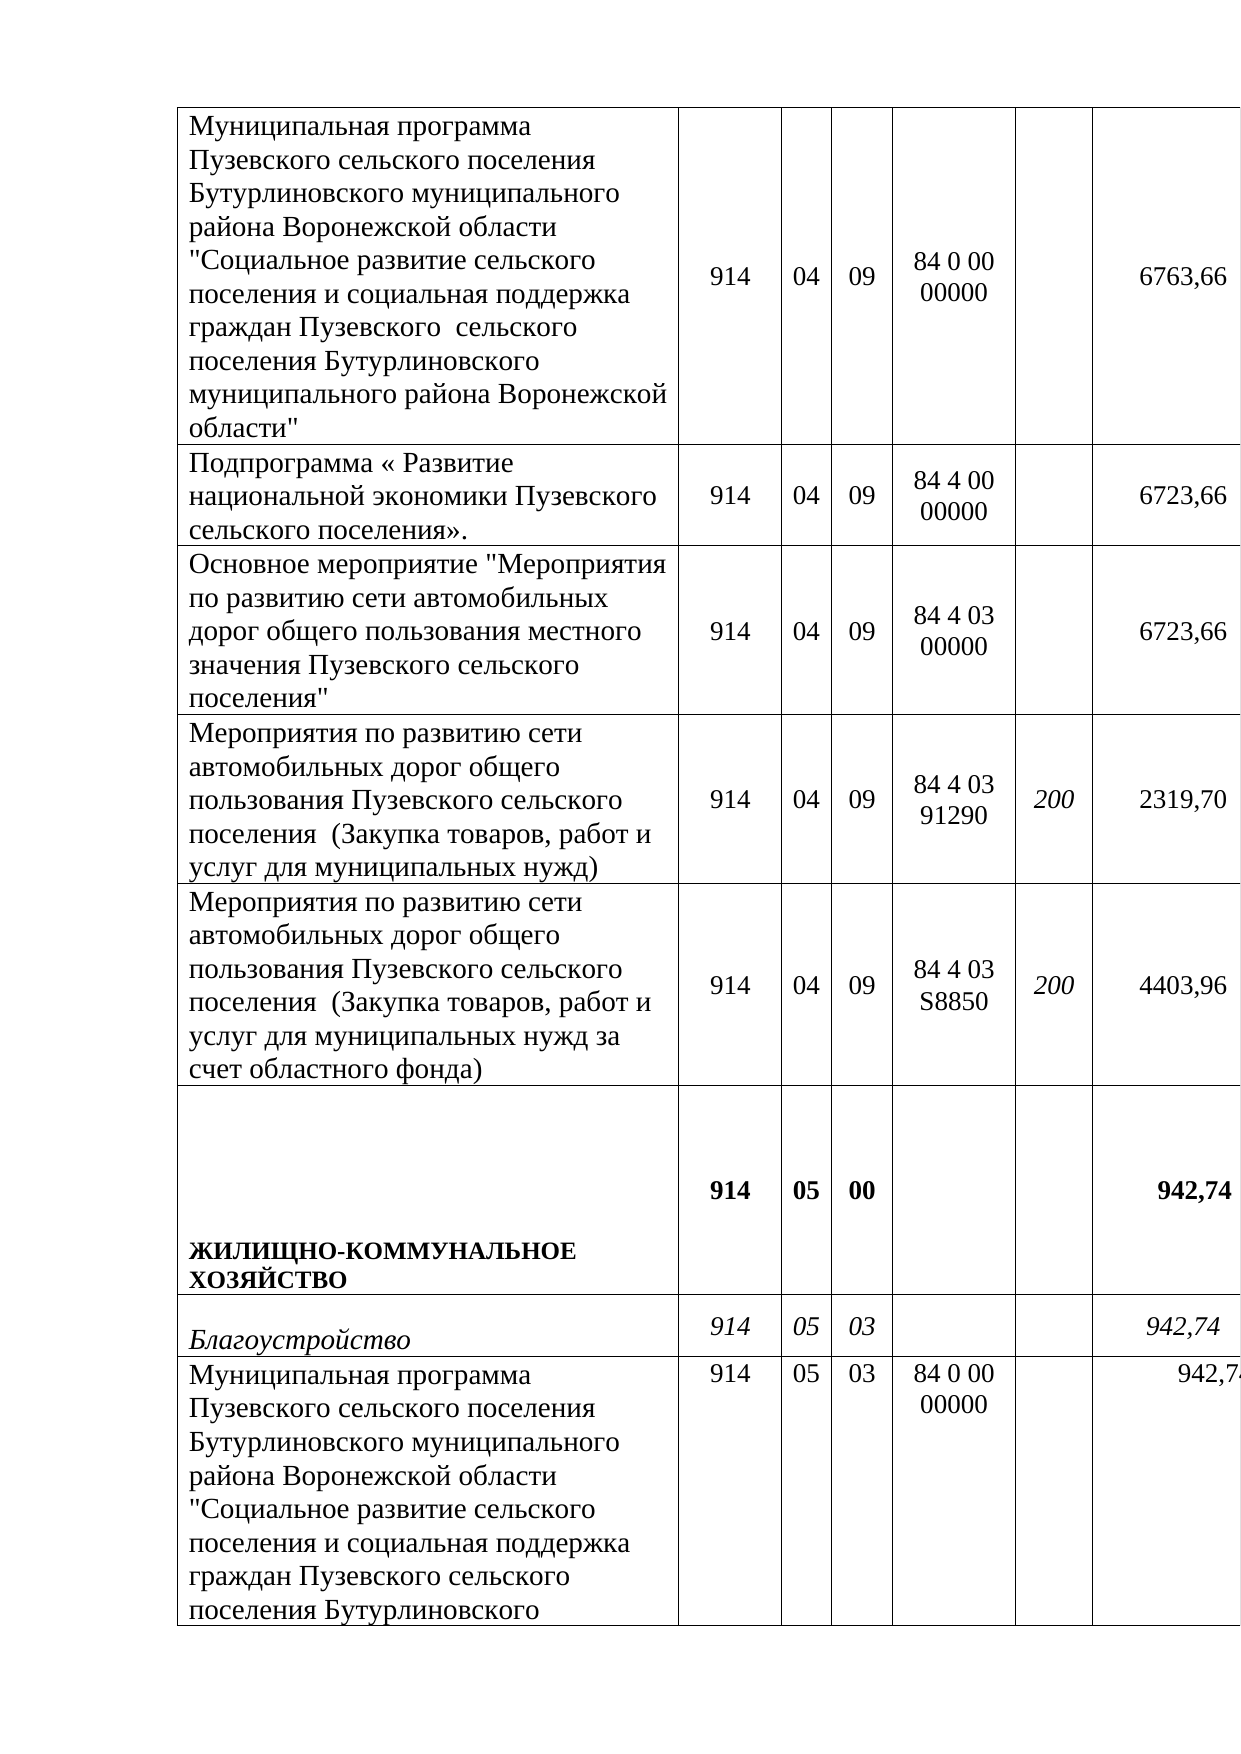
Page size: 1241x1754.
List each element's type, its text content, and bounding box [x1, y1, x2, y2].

table_cell 09 [832, 546, 892, 714]
table_cell 04 [782, 445, 831, 545]
table_cell [1016, 546, 1092, 714]
table_cell [1016, 1086, 1092, 1293]
table_cell ЖИЛИЩНО-КОММУНАЛЬНОЕ ХОЗЯЙСТВО [178, 1086, 678, 1293]
table_cell [1016, 445, 1092, 545]
table_cell 2319,70 [1093, 715, 1240, 883]
table_cell 84 4 00 00000 [893, 445, 1015, 545]
table_cell 6723,66 [1093, 445, 1240, 545]
table_cell 09 [832, 108, 892, 444]
table_cell 84 4 03 91290 [893, 715, 1015, 883]
table_cell 04 [782, 546, 831, 714]
table_cell 914 [679, 546, 781, 714]
table_cell 4403,96 [1093, 884, 1240, 1085]
table_cell 6763,66 [1093, 108, 1240, 444]
table_cell 914 [679, 1357, 781, 1625]
table_cell 09 [832, 715, 892, 883]
table_cell 00 [832, 1086, 892, 1293]
table_cell 84 0 00 00000 [893, 1357, 1015, 1625]
table_cell 914 [679, 1086, 781, 1293]
table_cell 914 [679, 715, 781, 883]
table_cell 05 [782, 1357, 831, 1625]
table_cell 04 [782, 108, 831, 444]
table_cell [893, 1295, 1015, 1356]
table_cell 04 [782, 715, 831, 883]
table_cell [1016, 1295, 1092, 1356]
table_cell [1016, 1357, 1092, 1625]
table_cell 914 [679, 1295, 781, 1356]
table_cell 84 4 03 00000 [893, 546, 1015, 714]
table_cell Основное мероприятие "Мероприятия по развитию сети автомобильных дорог общего пользования местного значения Пузевского сельского поселения" [178, 546, 678, 714]
table_cell [1016, 108, 1092, 444]
table_cell Мероприятия по развитию сети автомобильных дорог общего пользования Пузевского сельского поселения (Закупка товаров, работ и услуг для муниципальных нужд) [178, 715, 678, 883]
table_cell 09 [832, 884, 892, 1085]
table_cell 04 [782, 884, 831, 1085]
table_cell 200 [1016, 715, 1092, 883]
table_cell [893, 1086, 1015, 1293]
table_cell 942,74 [1093, 1086, 1240, 1293]
table_cell 03 [832, 1357, 892, 1625]
table_cell 942,74 [1093, 1357, 1240, 1625]
table_cell 05 [782, 1295, 831, 1356]
table_cell Мероприятия по развитию сети автомобильных дорог общего пользования Пузевского сельского поселения (Закупка товаров, работ и услуг для муниципальных нужд за счет областного фонда) [178, 884, 678, 1085]
table_cell 84 0 00 00000 [893, 108, 1015, 444]
table_cell 03 [832, 1295, 892, 1356]
table_cell 914 [679, 884, 781, 1085]
table_cell 914 [679, 108, 781, 444]
table_cell 09 [832, 445, 892, 545]
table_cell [178, 1357, 678, 1625]
table_cell 914 [679, 445, 781, 545]
table_cell 05 [782, 1086, 831, 1293]
table_cell 6723,66 [1093, 546, 1240, 714]
table_cell Подпрограмма « Развитие национальной экономики Пузевского сельского поселения». [178, 445, 678, 545]
table_cell 84 4 03 S8850 [893, 884, 1015, 1085]
table_cell 942,74 [1093, 1295, 1240, 1356]
table_cell Благоустройство [178, 1295, 678, 1356]
table_cell 200 [1016, 884, 1092, 1085]
